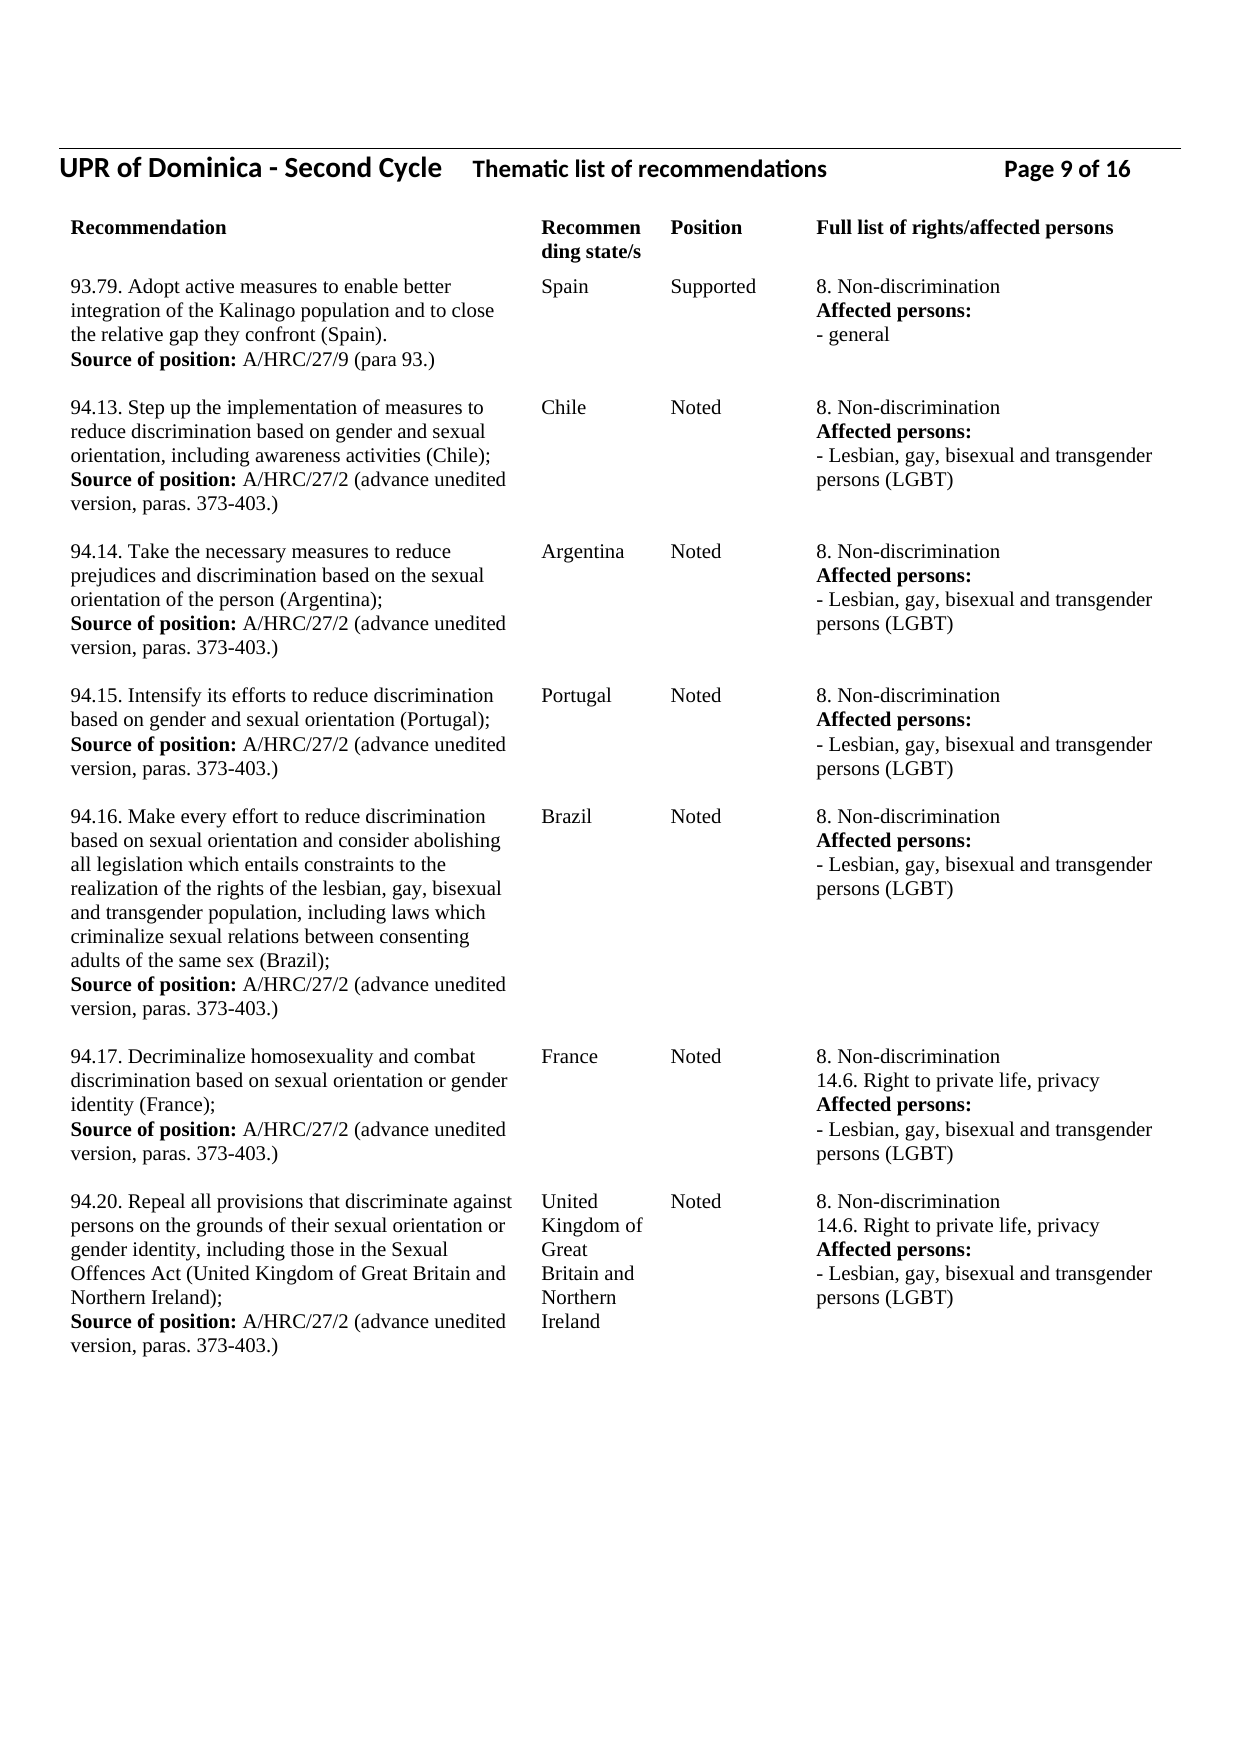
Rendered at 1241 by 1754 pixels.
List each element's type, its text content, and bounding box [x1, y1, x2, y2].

table_cell Spain [530, 274, 659, 394]
table_cell Noted [659, 539, 805, 683]
table_cell Noted [659, 804, 805, 1044]
table_cell Portugal [530, 683, 659, 804]
table_cell Chile [530, 395, 659, 539]
table_cell 8. Non-discrimination Affected persons: - Lesbian, gay, bisexual and transgender persons (LGBT) [805, 804, 1190, 1044]
table_cell 94.13. Step up the implementation of measures to reduce discrimination based on gender and sexual orientation, including awareness activities (Chile); Source of position: A/HRC/27/2 (advance unedited version, paras. 373-403.) [59, 395, 530, 539]
table_header Recommending state/s [530, 215, 659, 274]
table_cell Noted [659, 395, 805, 539]
table_cell Noted [659, 1044, 805, 1189]
table_cell France [530, 1044, 659, 1189]
table_cell Noted [659, 683, 805, 804]
table_header Position [659, 215, 805, 274]
table_cell 8. Non-discrimination Affected persons: - Lesbian, gay, bisexual and transgender persons (LGBT) [805, 683, 1190, 804]
table_cell Argentina [530, 539, 659, 683]
table_cell 93.79. Adopt active measures to enable better integration of the Kalinago population and to close the relative gap they confront (Spain). Source of position: A/HRC/27/9 (para 93.) [59, 274, 530, 394]
table_cell Brazil [530, 804, 659, 1044]
table_cell 94.16. Make every effort to reduce discrimination based on sexual orientation and consider abolishing all legislation which entails constraints to the realization of the rights of the lesbian, gay, bisexual and transgender population, including laws which criminalize sexual relations between consenting adults of the same sex (Brazil); Source of position: A/HRC/27/2 (advance unedited version, paras. 373-403.) [59, 804, 530, 1044]
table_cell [805, 1189, 1190, 1381]
table_cell United Kingdom of Great Britain and Northern Ireland [530, 1189, 659, 1381]
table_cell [805, 274, 1190, 394]
table_cell 8. Non-discrimination Affected persons: - Lesbian, gay, bisexual and transgender persons (LGBT) [805, 395, 1190, 539]
table_cell 94.15. Intensify its efforts to reduce discrimination based on gender and sexual orientation (Portugal); Source of position: A/HRC/27/2 (advance unedited version, paras. 373-403.) [59, 683, 530, 804]
table_cell 94.17. Decriminalize homosexuality and combat discrimination based on sexual orientation or gender identity (France); Source of position: A/HRC/27/2 (advance unedited version, paras. 373-403.) [59, 1044, 530, 1189]
table_header Recommendation [59, 215, 530, 274]
table_cell 94.20. Repeal all provisions that discriminate against persons on the grounds of their sexual orientation or gender identity, including those in the Sexual Offences Act (United Kingdom of Great Britain and Northern Ireland); Source of position: A/HRC/27/2 (advance unedited version, paras. 373-403.) [59, 1189, 530, 1381]
table_cell 8. Non-discrimination 14.6. Right to private life, privacy Affected persons: - Lesbian, gay, bisexual and transgender persons (LGBT) [805, 1044, 1190, 1189]
table_cell Supported [659, 274, 805, 394]
table_cell Noted [659, 1189, 805, 1381]
table_cell 94.14. Take the necessary measures to reduce prejudices and discrimination based on the sexual orientation of the person (Argentina); Source of position: A/HRC/27/2 (advance unedited version, paras. 373-403.) [59, 539, 530, 683]
table_header Full list of rights/affected persons [805, 215, 1190, 274]
table_cell 8. Non-discrimination Affected persons: - Lesbian, gay, bisexual and transgender persons (LGBT) [805, 539, 1190, 683]
